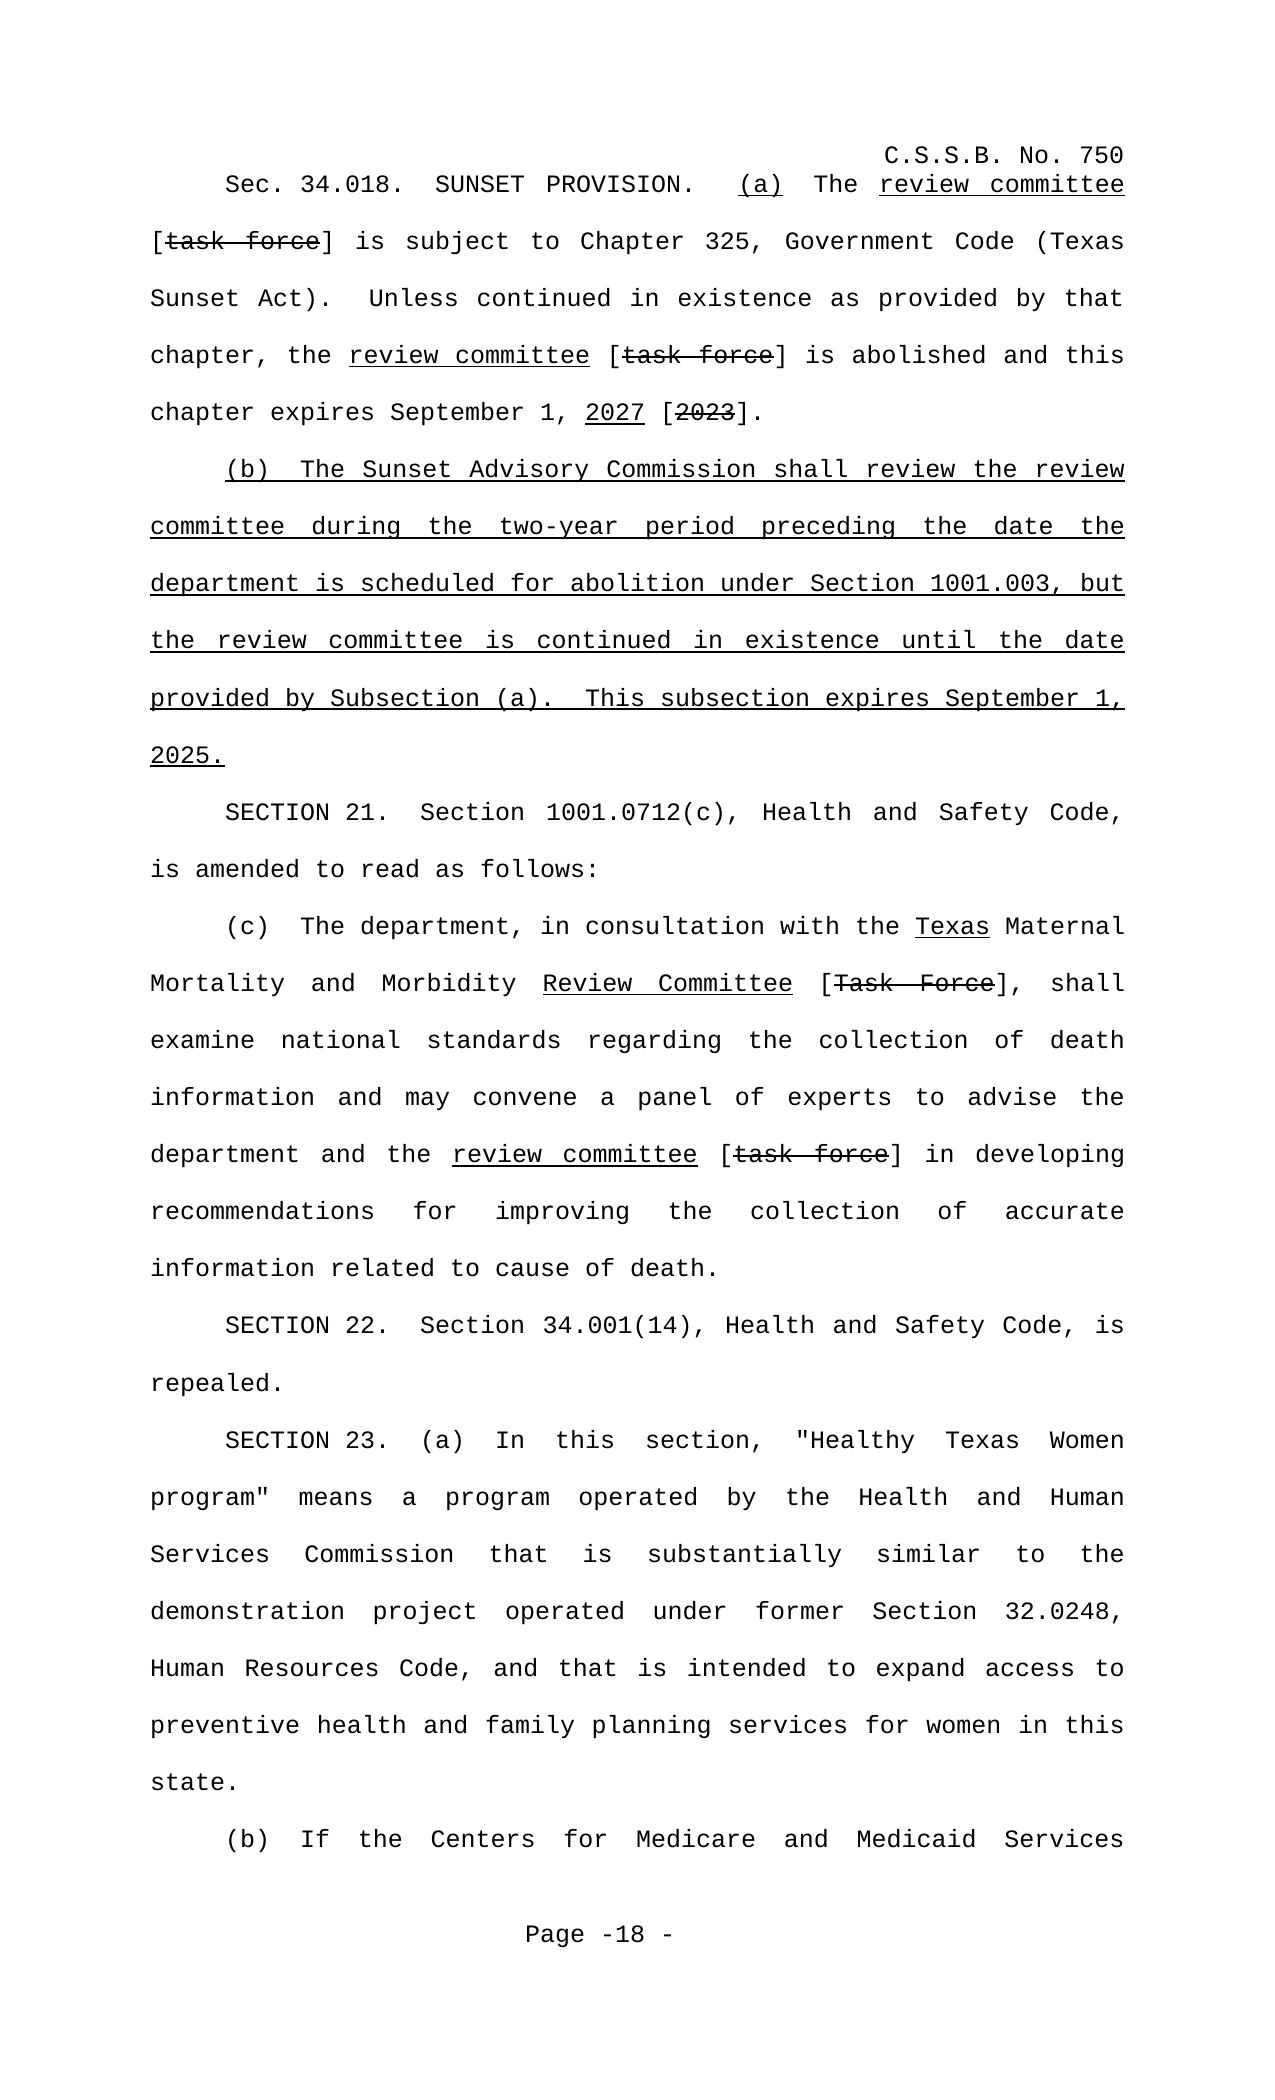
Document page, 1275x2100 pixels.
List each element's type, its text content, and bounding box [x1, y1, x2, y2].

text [150, 1827, 1125, 1855]
text (b) The Sunset Advisory Commission shall review the review committee during the two-year period preceding the date the department is scheduled for abolition under Section 1001.003, but the review committee is continued in existence until the date provided by Subsection (a). This subsection expires September 1, 2025. [150, 710, 1125, 771]
text (b) The Sunset Advisory Commission shall review the review committee during the two-year period preceding the date the department is scheduled for abolition under Section 1001.003, but the review committee is continued in existence until the date provided by Subsection (a). This subsection expires September 1, 2025. [150, 457, 1125, 537]
text (c) The department, in consultation with the Texas Maternal Mortality and Morbidity Review Committee [Task Force], shall examine national standards regarding the collection of death information and may convene a panel of experts to advise the department and the review committee [task force] in developing recommendations for improving the collection of accurate information related to cause of death. [150, 913, 1125, 1284]
text (b) The Sunset Advisory Commission shall review the review committee during the two-year period preceding the date the department is scheduled for abolition under Section 1001.003, but the review committee is continued in existence until the date provided by Subsection (a). This subsection expires September 1, 2025. [150, 539, 1125, 594]
text SECTION 21. Section 1001.0712(c), Health and Safety Code, is amended to read as follows: [150, 799, 1125, 885]
text Sec. 34.018. SUNSET PROVISION. (a) The review committee [task force] is subject to Chapter 325, Government Code (Texas Sunset Act). Unless continued in existence as provided by that chapter, the review committee [task force] is abolished and this chapter expires September 1, 2027 [2023]. [150, 171, 1125, 428]
text (b) The Sunset Advisory Commission shall review the review committee during the two-year period preceding the date the department is scheduled for abolition under Section 1001.003, but the review committee is continued in existence until the date provided by Subsection (a). This subsection expires September 1, 2025. [150, 653, 1125, 708]
text (b) The Sunset Advisory Commission shall review the review committee during the two-year period preceding the date the department is scheduled for abolition under Section 1001.003, but the review committee is continued in existence until the date provided by Subsection (a). This subsection expires September 1, 2025. [150, 596, 1125, 651]
text SECTION 23. (a) In this section, "Healthy Texas Women program" means a program operated by the Health and Human Services Commission that is substantially similar to the demonstration project operated under former Section 32.0248, Human Resources Code, and that is intended to expand access to preventive health and family planning services for women in this state. [150, 1427, 1125, 1798]
text SECTION 22. Section 34.001(14), Health and Safety Code, is repealed. [150, 1313, 1125, 1398]
